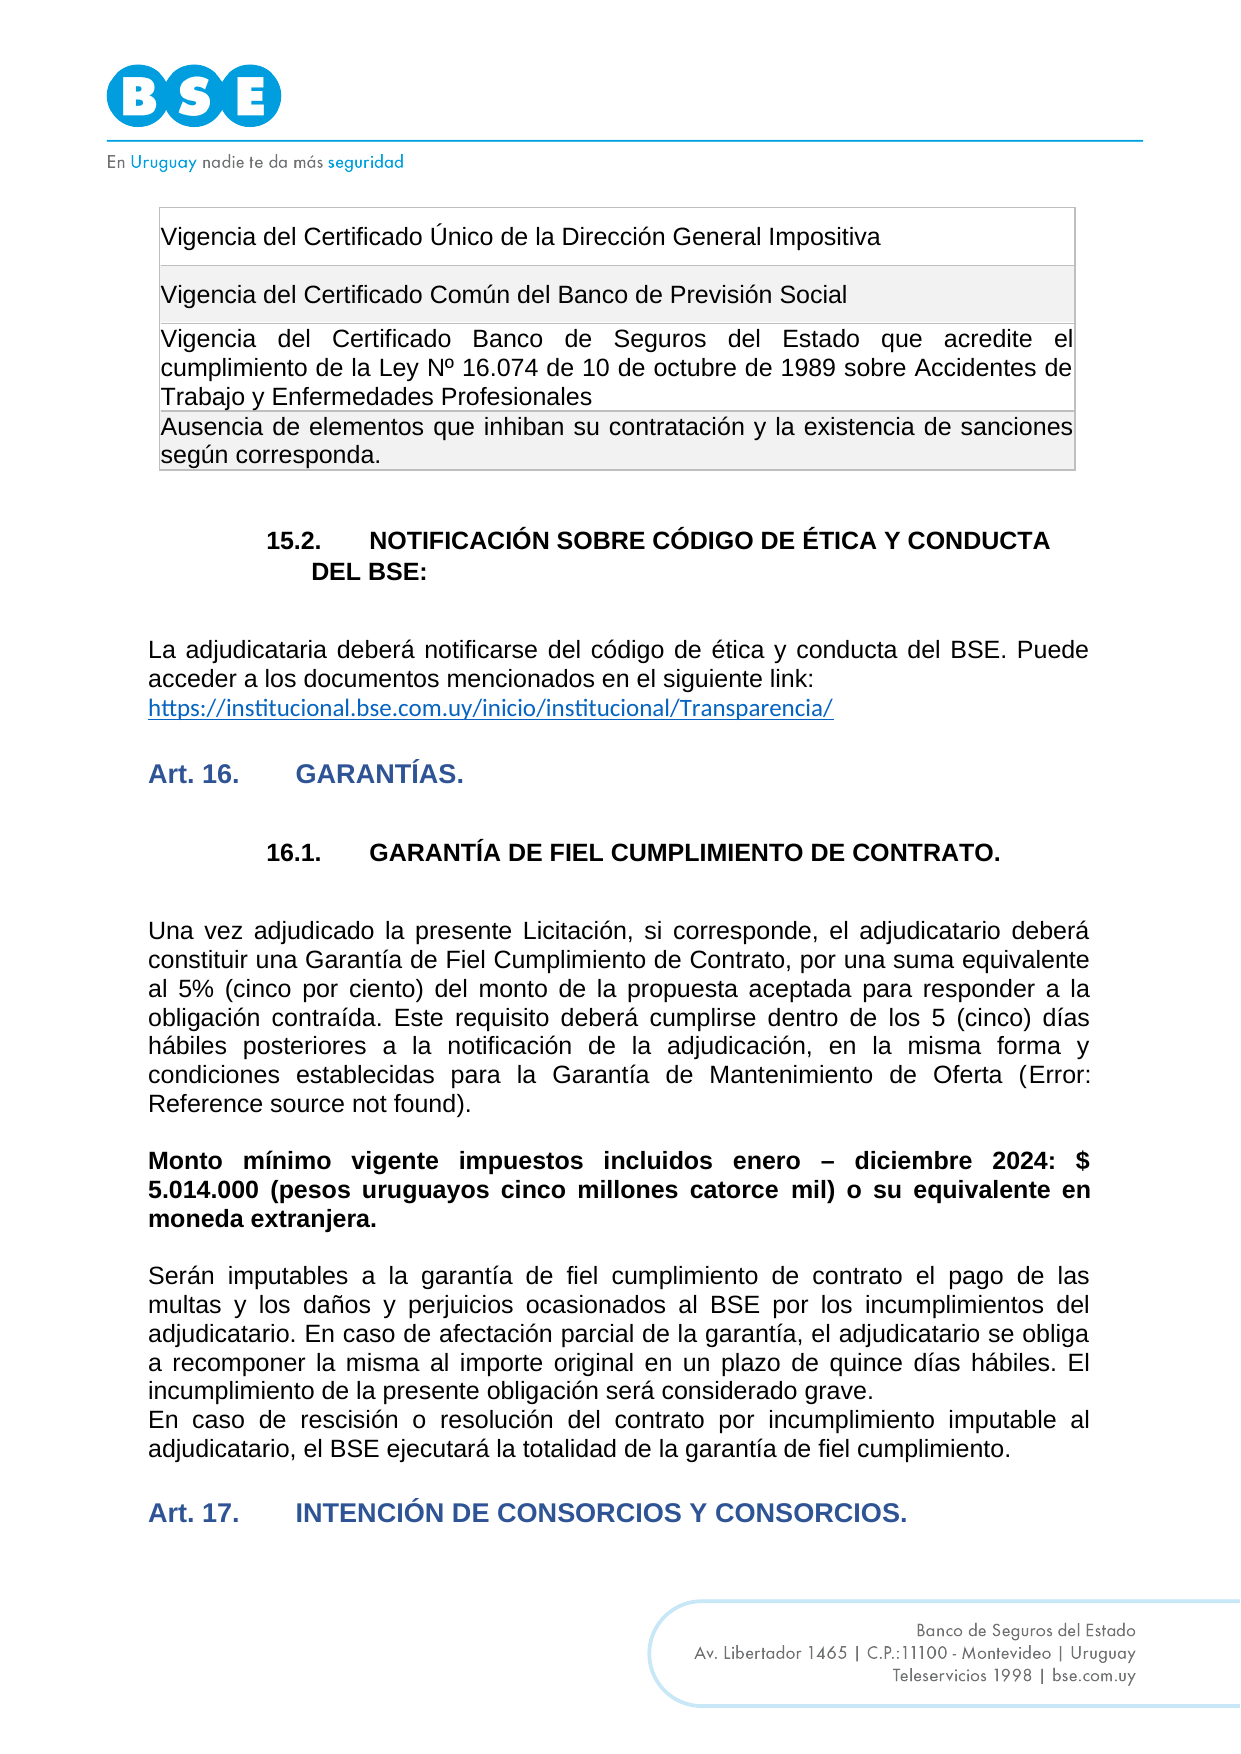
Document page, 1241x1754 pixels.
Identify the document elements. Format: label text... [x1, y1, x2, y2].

text https://institucional.bse.com.uy/inicio/institucional/Transparencia/ [148, 692, 1076, 723]
text En caso de rescisión o resolución del contrato por incumplimiento imputable al adjudicatario, el BSE ejecutará la totalidad de la garantía de fiel cumplimiento. [148, 1405, 1091, 1462]
text Serán imputables a la garantía de fiel cumplimiento de contrato el pago de las multas y los daños y perjuicios ocasionados al BSE por los incumplimientos del adjudicatario. En caso de afectación parcial de la garantía, el adjudicatario se obliga a recomponer la misma al importe original en un plazo de quince días hábiles. El incumplimiento de la presente obligación será considerado grave. [148, 1261, 1091, 1405]
subtitle GARANTÍAS. [148, 758, 1076, 789]
subtitle INTENCIÓN DE CONSORCIOS Y CONSORCIOS. [148, 1497, 1076, 1528]
subtitle GARANTÍA DE FIEL CUMPLIMIENTO DE CONTRATO. [266, 838, 1076, 867]
text La adjudicataria deberá notificarse del código de ética y conducta del BSE. Puede acceder a los documentos mencionados en el siguiente link: [148, 635, 1091, 692]
table_cell Ausencia de elementos que inhiban su contratación y la existencia de sanciones según corresponda. [160, 411, 1074, 469]
text Monto mínimo vigente impuestos incluidos enero – diciembre 2024: $ 5.014.000 (pesos uruguayos cinco millones catorce mil) o su equivalente en moneda extranjera. [148, 1146, 1091, 1232]
table_cell Vigencia del Certificado Común del Banco de Previsión Social [160, 266, 1074, 322]
picture [1, 1586, 1241, 1736]
table_cell Vigencia del Certificado Banco de Seguros del Estado que acredite el cumplimiento de la Ley Nº 16.074 de 10 de octubre de 1989 sobre Accidentes de Trabajo y Enfermedades Profesionales [160, 324, 1074, 410]
picture [0, 0, 1241, 184]
subtitle NOTIFICACIÓN SOBRE CÓDIGO DE ÉTICA Y CONDUCTA DEL BSE: [266, 526, 1076, 586]
table_header Vigencia del Certificado Único de la Dirección General Impositiva [160, 208, 1074, 264]
